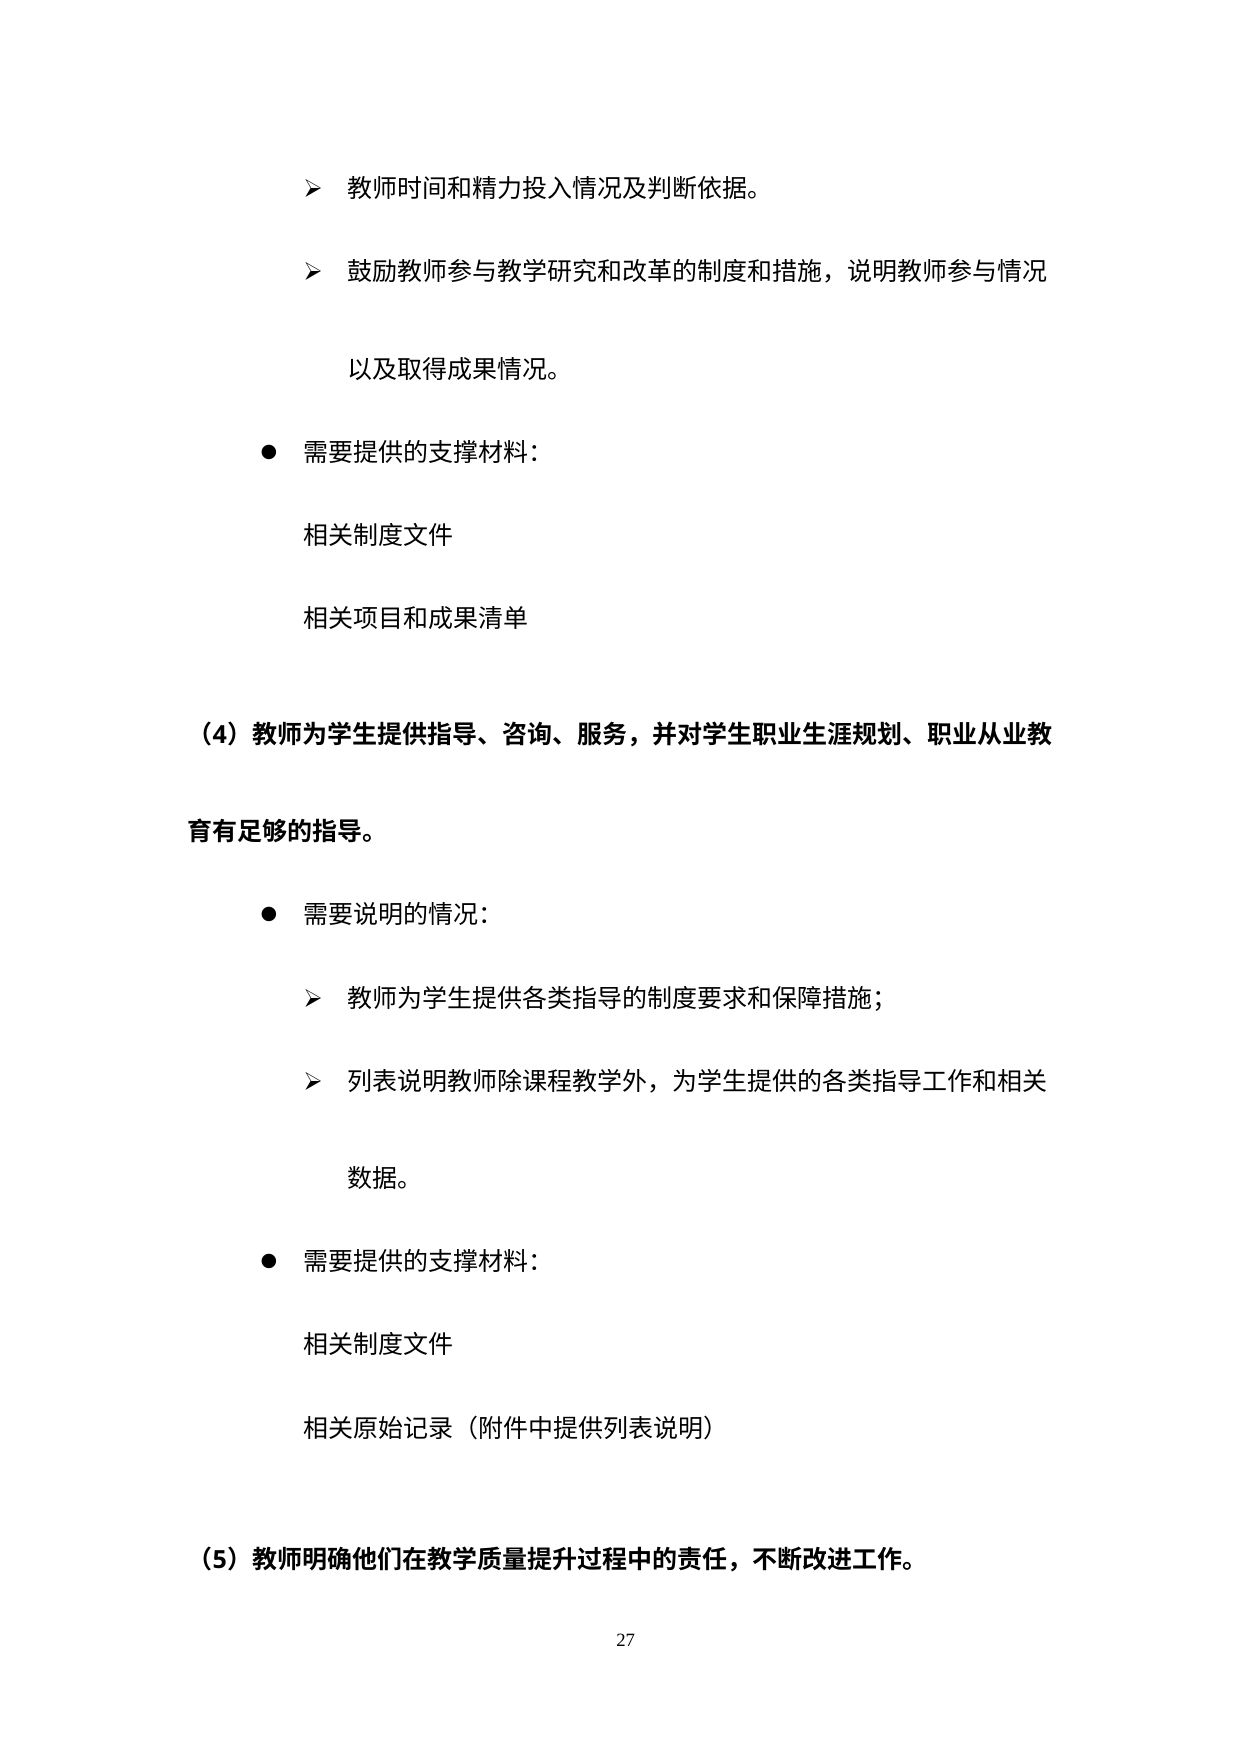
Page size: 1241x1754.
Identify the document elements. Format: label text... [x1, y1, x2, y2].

list 需要提供的支撑材料： [259, 418, 1063, 483]
list 需要说明的情况： [259, 881, 1063, 946]
list 相关项目和成果清单 [303, 584, 1063, 649]
list 需要提供的支撑材料： [259, 1227, 1063, 1292]
list 鼓励教师参与教学研究和改革的制度和措施，说明教师参与情况以及取得成果情况。 [303, 237, 1063, 400]
list 相关原始记录（附件中提供列表说明） [303, 1394, 1063, 1459]
list 相关制度文件 [303, 501, 1063, 566]
list 教师时间和精力投入情况及判断依据。 [303, 154, 1063, 219]
text （5）教师明确他们在教学质量提升过程中的责任，不断改进工作。 [187, 1526, 1063, 1591]
list 教师为学生提供各类指导的制度要求和保障措施； [303, 964, 1063, 1029]
list 列表说明教师除课程教学外，为学生提供的各类指导工作和相关数据。 [303, 1047, 1063, 1209]
text （4）教师为学生提供指导、咨询、服务，并对学生职业生涯规划、职业从业教育有足够的指导。 [187, 700, 1063, 862]
list 相关制度文件 [303, 1311, 1063, 1376]
